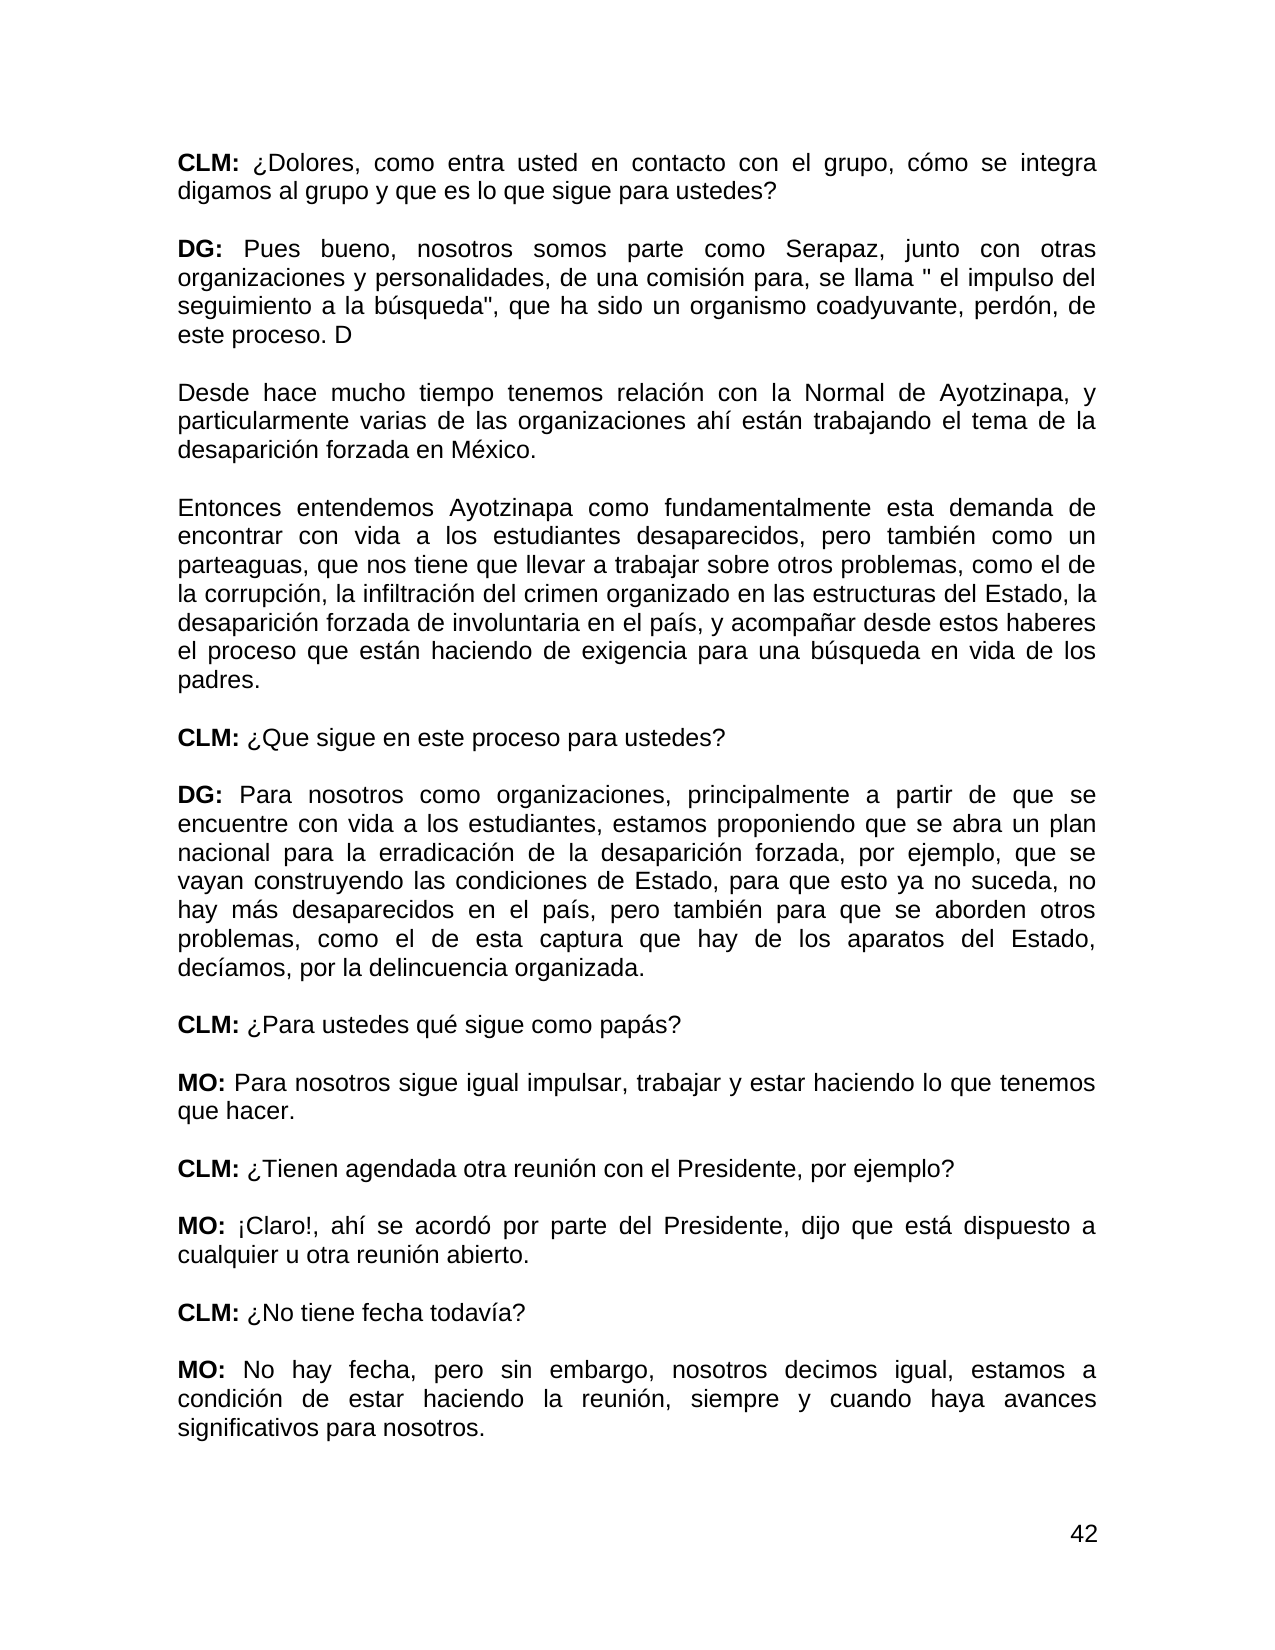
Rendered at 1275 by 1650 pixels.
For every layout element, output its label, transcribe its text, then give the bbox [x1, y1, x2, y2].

text CLM: ¿Dolores, como entra usted en contacto con el grupo, cómo se integra digamos al grupo y que es lo que sigue para ustedes? [177, 148, 1098, 205]
text Desde hace mucho tiempo tenemos relación con la Normal de Ayotzinapa, y particularmente varias de las organizaciones ahí están trabajando el tema de la desaparición forzada en México. [177, 378, 1098, 464]
text MO: No hay fecha, pero sin embargo, nosotros decimos igual, estamos a condición de estar haciendo la reunión, siempre y cuando haya avances significativos para nosotros. [177, 1355, 1098, 1441]
text CLM: ¿No tiene fecha todavía? [177, 1298, 1098, 1326]
text CLM: ¿Tienen agendada otra reunión con el Presidente, por ejemplo? [177, 1154, 1098, 1183]
text Entonces entendemos Ayotzinapa como fundamentalmente esta demanda de encontrar con vida a los estudiantes desaparecidos, pero también como un parteaguas, que nos tiene que llevar a trabajar sobre otros problemas, como el de la corrupción, la infiltración del crimen organizado en las estructuras del Estado, la desaparición forzada de involuntaria en el país, y acompañar desde estos haberes el proceso que están haciendo de exigencia para una búsqueda en vida de los padres. [177, 493, 1098, 694]
text DG: Pues bueno, nosotros somos parte como Serapaz, junto con otras organizaciones y personalidades, de una comisión para, se llama " el impulso del seguimiento a la búsqueda", que ha sido un organismo coadyuvante, perdón, de este proceso. D [177, 234, 1098, 349]
text MO: ¡Claro!, ahí se acordó por parte del Presidente, dijo que está dispuesto a cualquier u otra reunión abierto. [177, 1211, 1098, 1269]
text CLM: ¿Que sigue en este proceso para ustedes? [177, 723, 1098, 751]
text DG: Para nosotros como organizaciones, principalmente a partir de que se encuentre con vida a los estudiantes, estamos proponiendo que se abra un plan nacional para la erradicación de la desaparición forzada, por ejemplo, que se vayan construyendo las condiciones de Estado, para que esto ya no suceda, no hay más desaparecidos en el país, pero también para que se aborden otros problemas, como el de esta captura que hay de los aparatos del Estado, decíamos, por la delincuencia organizada. [177, 780, 1098, 981]
text CLM: ¿Para ustedes qué sigue como papás? [177, 1010, 1098, 1039]
text MO: Para nosotros sigue igual impulsar, trabajar y estar haciendo lo que tenemos que hacer. [177, 1068, 1098, 1125]
